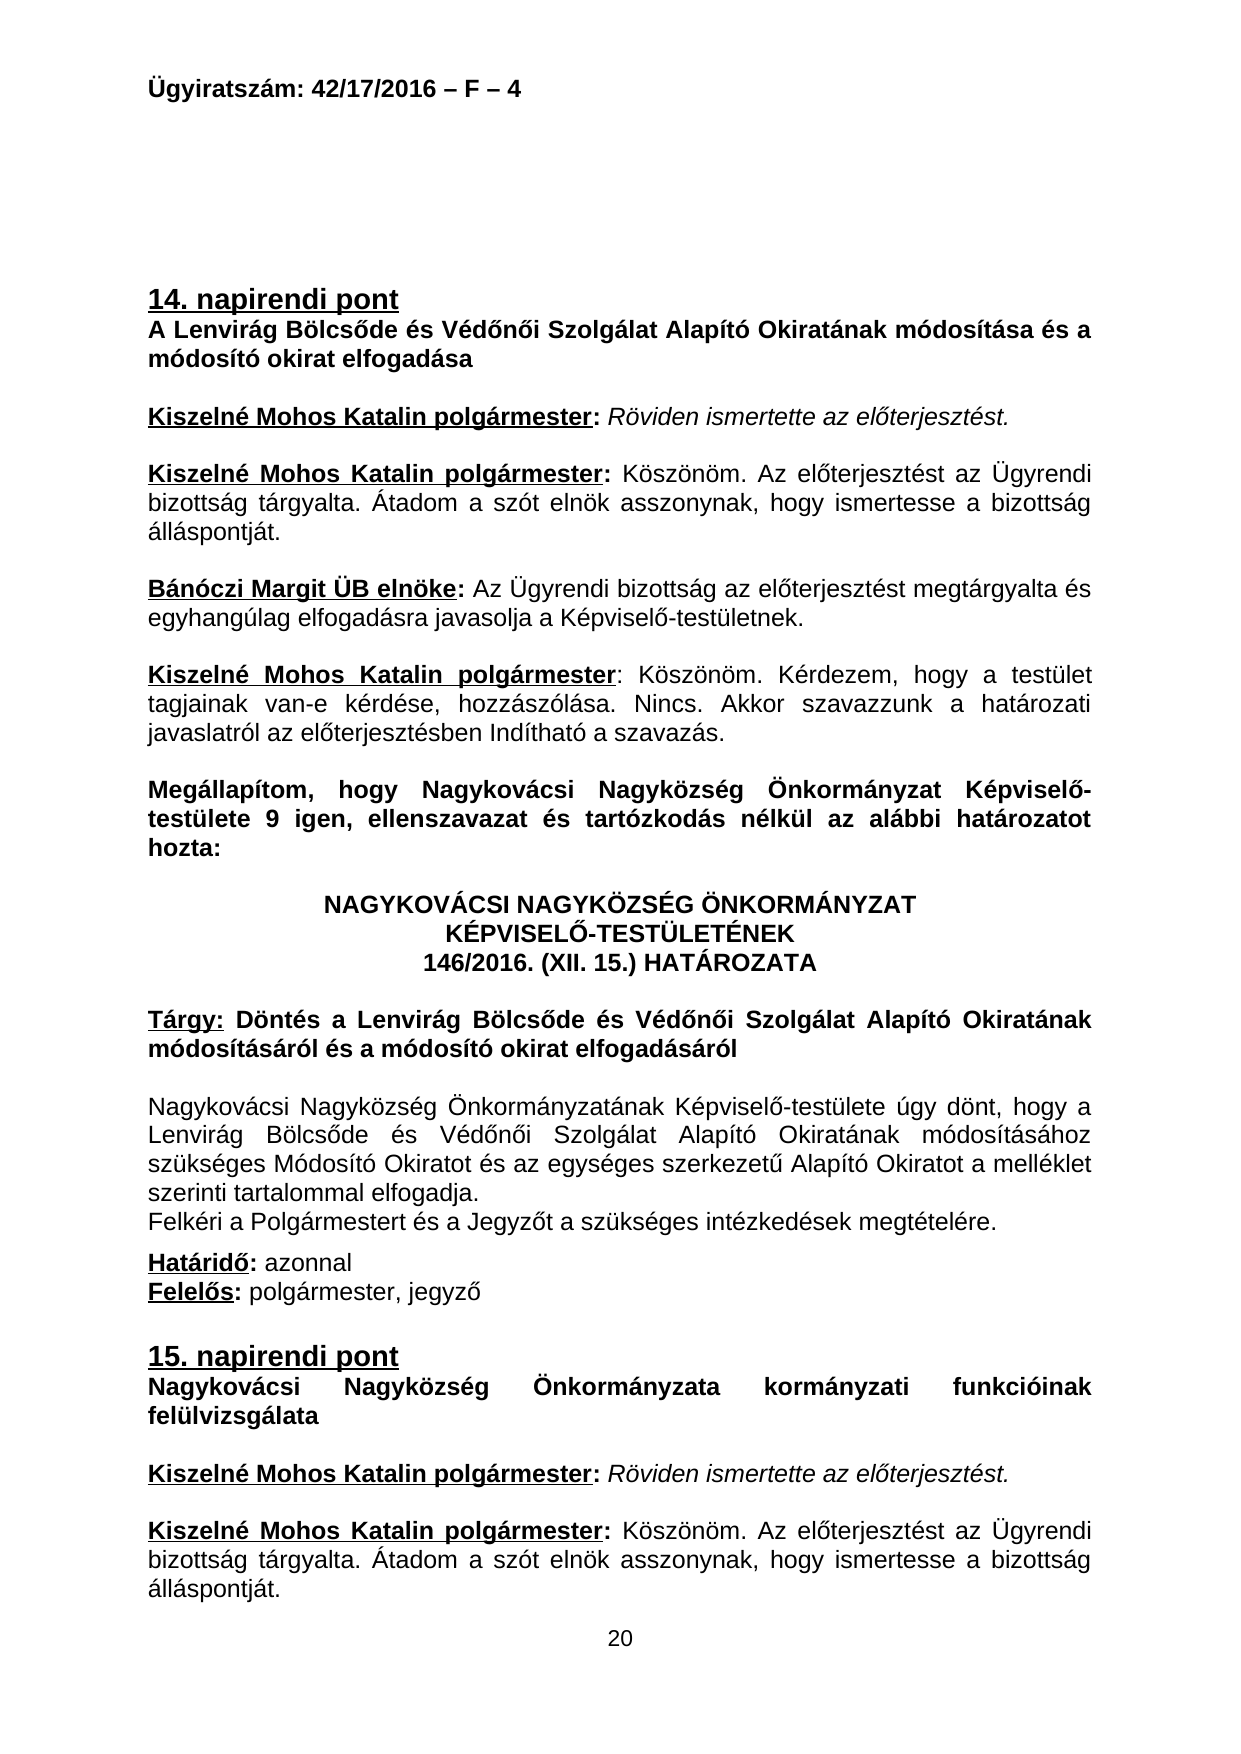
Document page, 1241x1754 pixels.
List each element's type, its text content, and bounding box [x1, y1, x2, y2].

text Nagykovácsi Nagyközség Önkormányzata kormányzati funkcióinak felülvizsgálata [148, 1372, 1093, 1430]
text Felkéri a Polgármestert és a Jegyzőt a szükséges intézkedések megtételére. [148, 1207, 1093, 1235]
text Bánóczi Margit ÜB elnöke: Az Ügyrendi bizottság az előterjesztést megtárgyalta és egyhangúlag elfogadásra javasolja a Képviselő-testületnek. [148, 574, 1093, 632]
text Kiszelné Mohos Katalin polgármester: Köszönöm. Kérdezem, hogy a testület tagjainak van-e kérdése, hozzászólása. Nincs. Akkor szavazzunk a határozati javaslatról az előterjesztésben Indítható a szavazás. [148, 660, 1093, 747]
text 15. napirendi pont [148, 1339, 1093, 1372]
text Megállapítom, hogy Nagykovácsi Nagyközség Önkormányzat Képviselő-testülete 9 igen, ellenszavazat és tartózkodás nélkül az alábbi határozatot hozta: [148, 775, 1093, 862]
text 14. napirendi pont [148, 282, 1093, 315]
text NAGYKOVÁCSI NAGYKÖZSÉG ÖNKORMÁNYZAT [148, 890, 1093, 919]
text Kiszelné Mohos Katalin polgármester: Köszönöm. Az előterjesztést az Ügyrendi bizottság tárgyalta. Átadom a szót elnök asszonynak, hogy ismertesse a bizottság álláspontját. [148, 459, 1093, 545]
text Határidő: azonnal [148, 1248, 1093, 1277]
text Kiszelné Mohos Katalin polgármester: Köszönöm. Az előterjesztést az Ügyrendi bizottság tárgyalta. Átadom a szót elnök asszonynak, hogy ismertesse a bizottság álláspontját. [148, 1516, 1093, 1602]
text Nagykovácsi Nagyközség Önkormányzatának Képviselő-testülete úgy dönt, hogy a Lenvirág Bölcsőde és Védőnői Szolgálat Alapító Okiratának módosításához szükséges Módosító Okiratot és az egységes szerkezetű Alapító Okiratot a melléklet szerinti tartalommal elfogadja. [148, 1092, 1093, 1207]
text 146/2016. (XII. 15.) HATÁROZATA [148, 948, 1093, 977]
text A Lenvirág Bölcsőde és Védőnői Szolgálat Alapító Okiratának módosítása és a módosító okirat elfogadása [148, 315, 1093, 373]
text Tárgy: Döntés a Lenvirág Bölcsőde és Védőnői Szolgálat Alapító Okiratának módosításáról és a módosító okirat elfogadásáról [148, 1005, 1093, 1063]
text Kiszelné Mohos Katalin polgármester: Röviden ismertette az előterjesztést. [148, 1459, 1093, 1487]
text Kiszelné Mohos Katalin polgármester: Röviden ismertette az előterjesztést. [148, 402, 1093, 430]
text KÉPVISELŐ-TESTÜLETÉNEK [148, 919, 1093, 948]
text Felelős: polgármester, jegyző [148, 1277, 1093, 1305]
